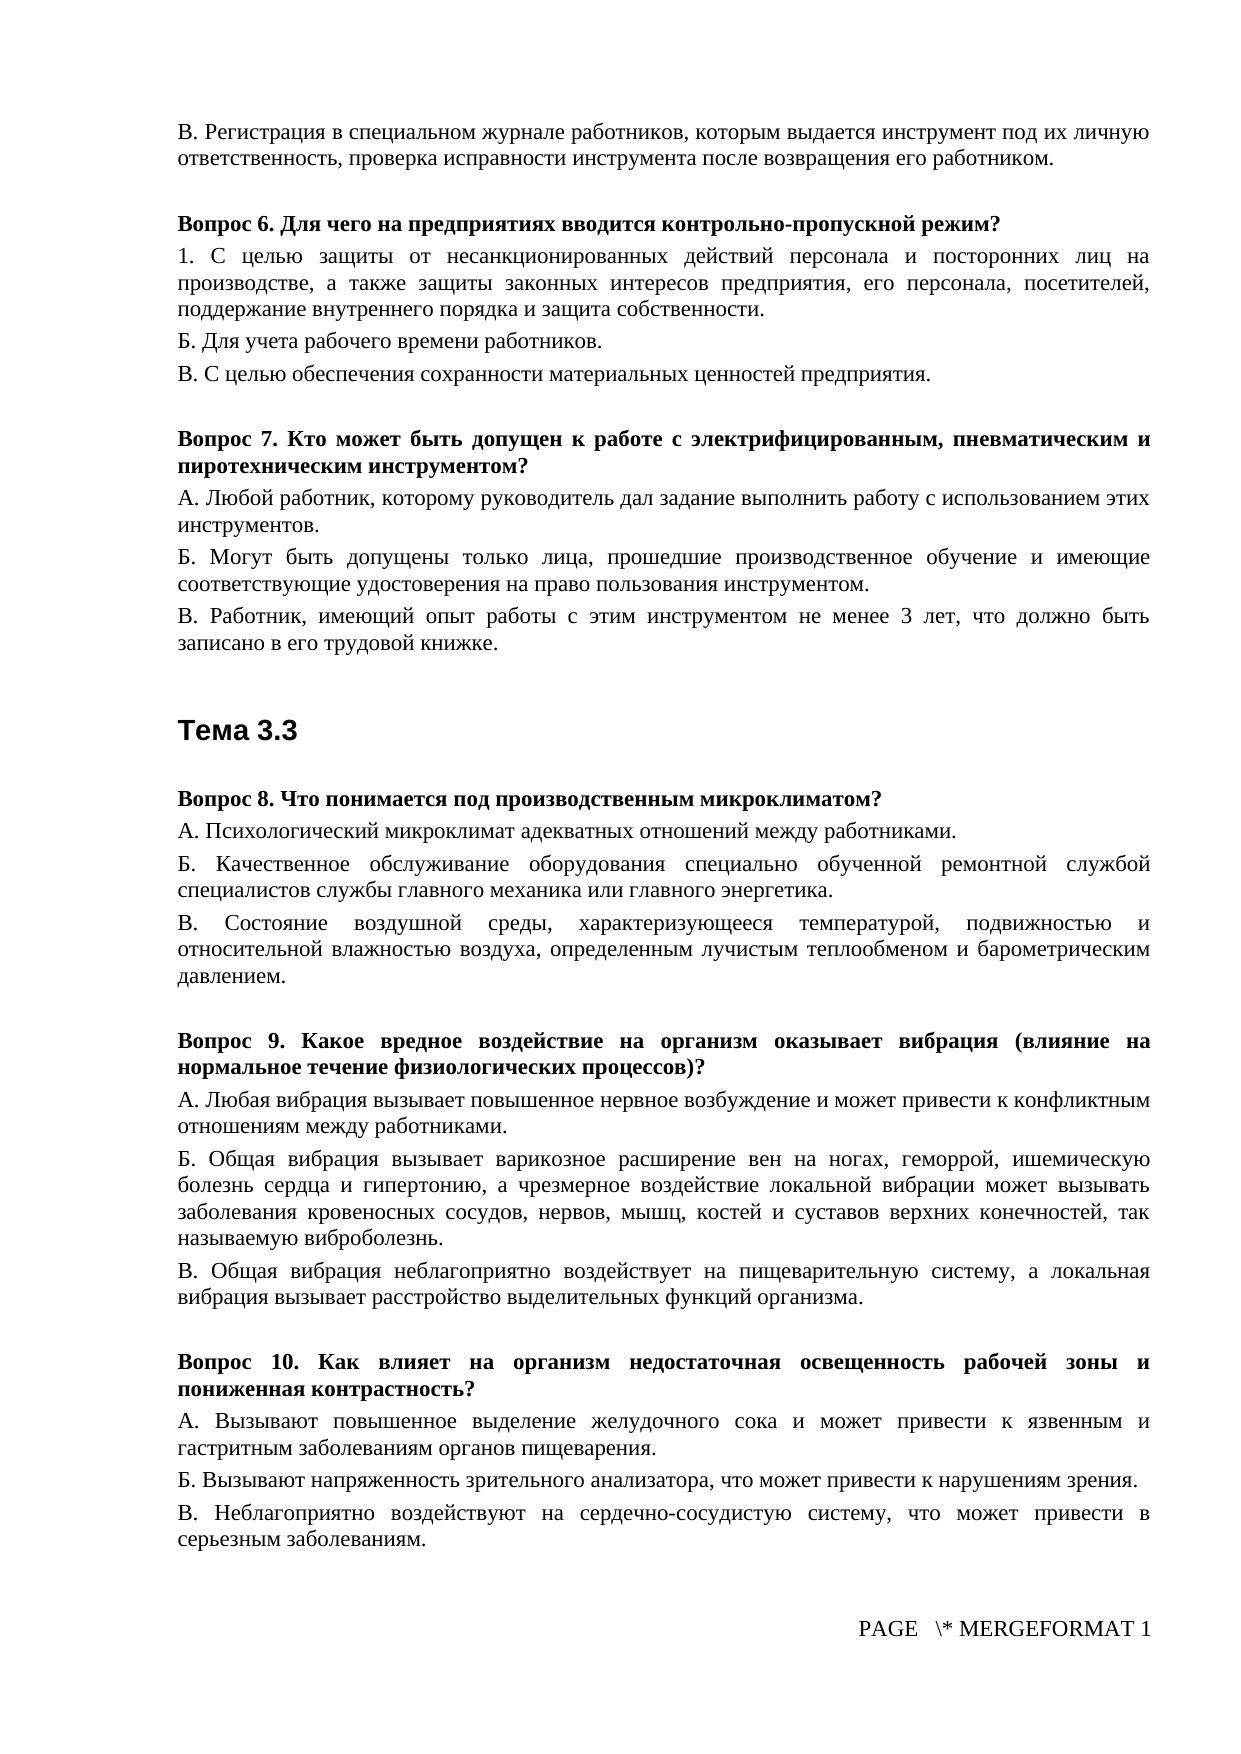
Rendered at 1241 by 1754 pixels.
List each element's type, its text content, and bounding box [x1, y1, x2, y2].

text Тема 3.3 [177, 713, 1152, 746]
text Вопрос 10. Как влияет на организм недостаточная освещенность рабочей зоны и пониженная контрастность? [177, 1348, 1152, 1401]
text В. Состояние воздушной среды, характеризующееся температурой, подвижностью и относительной влажностью воздуха, определенным лучистым теплообменом и барометрическим давлением. [177, 909, 1152, 988]
text Б. Качественное обслуживание оборудования специально обученной ремонтной службой специалистов службы главного механика или главного энергетика. [177, 850, 1152, 903]
text Вопрос 8. Что понимается под производственным микроклиматом? [177, 785, 1152, 811]
text 1. С целью защиты от несанкционированных действий персонала и посторонних лиц на производстве, а также защиты законных интересов предприятия, его персонала, посетителей, поддержание внутреннего порядка и защита собственности. [177, 242, 1152, 321]
text А. Психологический микроклимат адекватных отношений между работниками. [177, 818, 1152, 844]
text Б. Вызывают напряженность зрительного анализатора, что может привести к нарушениям зрения. [177, 1466, 1152, 1492]
text Вопрос 6. Для чего на предприятиях вводится контрольно-пропускной режим? [177, 210, 1152, 236]
text А. Любая вибрация вызывает повышенное нервное возбуждение и может привести к конфликтным отношениям между работниками. [177, 1086, 1152, 1139]
text Б. Для учета рабочего времени работников. [177, 328, 1152, 354]
text А. Вызывают повышенное выделение желудочного сока и может привести к язвенным и гастритным заболеваниям органов пищеварения. [177, 1407, 1152, 1460]
text Б. Могут быть допущены только лица, прошедшие производственное обучение и имеющие соответствующие удостоверения на право пользования инструментом. [177, 543, 1152, 596]
text Вопрос 9. Какое вредное воздействие на организм оказывает вибрация (влияние на нормальное течение физиологических процессов)? [177, 1027, 1152, 1080]
text В. Общая вибрация неблагоприятно воздействует на пищеварительную систему, а локальная вибрация вызывает расстройство выделительных функций организма. [177, 1257, 1152, 1309]
text В. Неблагоприятно воздействуют на сердечно-сосудистую систему, что может привести в серьезным заболеваниям. [177, 1499, 1152, 1551]
text В. Работник, имеющий опыт работы с этим инструментом не менее 3 лет, что должно быть записано в его трудовой книжке. [177, 602, 1152, 655]
text В. С целью обеспечения сохранности материальных ценностей предприятия. [177, 360, 1152, 387]
text Вопрос 7. Кто может быть допущен к работе с электрифицированным, пневматическим и пиротехническим инструментом? [177, 425, 1152, 478]
text Б. Общая вибрация вызывает варикозное расширение вен на ногах, геморрой, ишемическую болезнь сердца и гипертонию, а чрезмерное воздействие локальной вибрации может вызывать заболевания кровеносных сосудов, нервов, мышц, костей и суставов верхних конечностей, так называемую виброболезнь. [177, 1145, 1152, 1250]
text А. Любой работник, которому руководитель дал задание выполнить работу с использованием этих инструментов. [177, 484, 1152, 537]
text В. Регистрация в специальном журнале работников, которым выдается инструмент под их личную ответственность, проверка исправности инструмента после возвращения его работником. [177, 118, 1152, 171]
